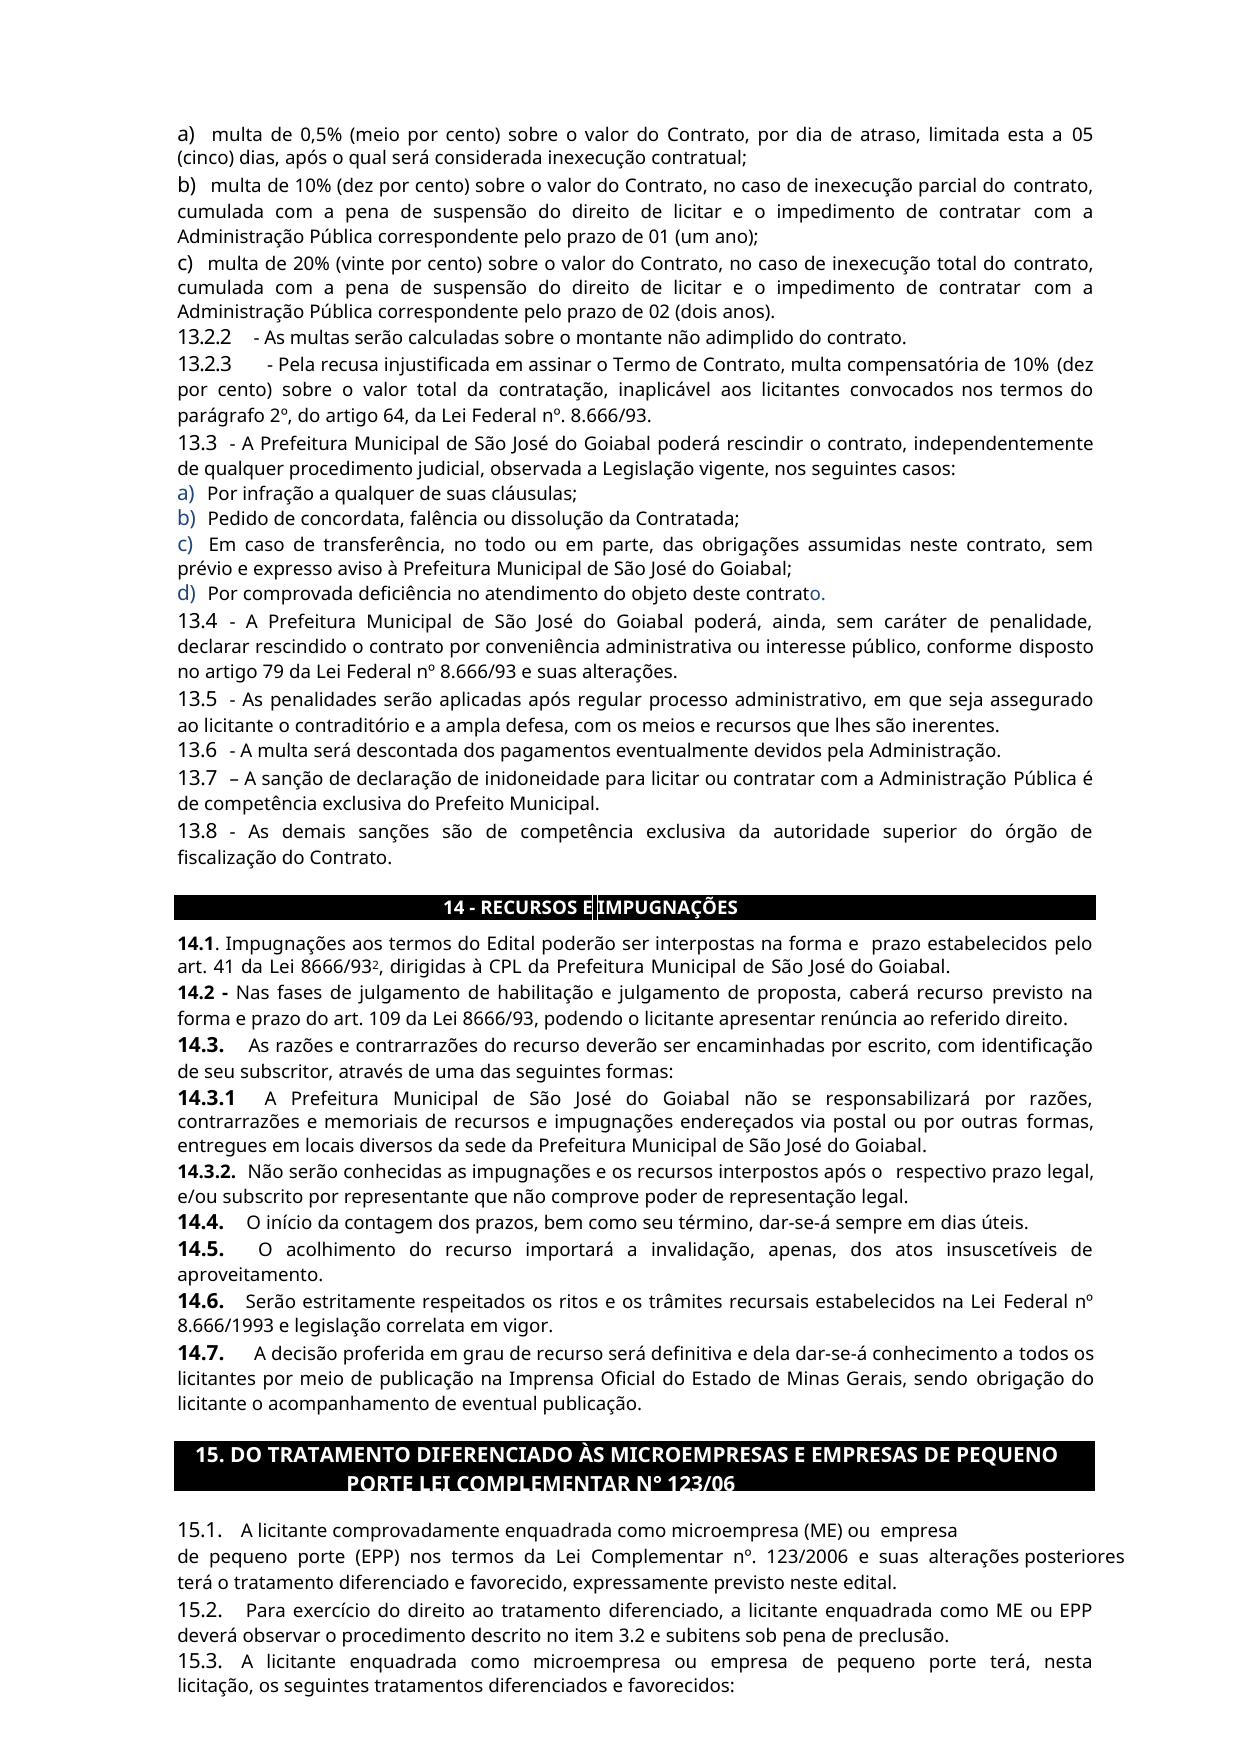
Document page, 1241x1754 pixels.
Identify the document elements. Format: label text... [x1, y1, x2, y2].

list Pedido de concordata, falência ou dissolução da Contratada; [177, 505, 1144, 530]
list Em caso de transferência, no todo ou em parte, das obrigações assumidas neste contrato, sem prévio e expresso aviso à Prefeitura Municipal de São José do Goiabal; [177, 531, 1093, 581]
text de pequeno porte (EPP) nos termos da Lei Complementar nº. 123/2006 e suas alterações posteriores terá o tratamento diferenciado e favorecido, expressamente previsto neste edital. [177, 1544, 1144, 1595]
list - A Prefeitura Municipal de São José do Goiabal poderá rescindir o contrato, independentemente de qualquer procedimento judicial, observada a Legislação vigente, nos seguintes casos: [177, 428, 1094, 481]
list Serão estritamente respeitados os ritos e os trâmites recursais estabelecidos na Lei Federal nº 8.666/1993 e legislação correlata em vigor. [177, 1288, 1093, 1338]
list - As demais sanções são de competência exclusiva da autoridade superior do órgão de fiscalização do Contrato. [177, 817, 1093, 869]
list As razões e contrarrazões do recurso deverão ser encaminhadas por escrito, com identificação de seu subscritor, através de uma das seguintes formas: [177, 1031, 1094, 1083]
list A Prefeitura Municipal de São José do Goiabal não se responsabilizará por razões, contrarrazões e memoriais de recursos e impugnações endereçados via postal ou por outras formas, entregues em locais diversos da sede da Prefeitura Municipal de São José do Goiabal. [177, 1084, 1094, 1158]
list A decisão proferida em grau de recurso será definitiva e dela dar-se-á conhecimento a todos os licitantes por meio de publicação na Imprensa Oficial do Estado de Minas Gerais, sendo obrigação do licitante o acompanhamento de eventual publicação. [177, 1338, 1094, 1416]
list - A Prefeitura Municipal de São José do Goiabal poderá, ainda, sem caráter de penalidade, declarar rescindido o contrato por conveniência administrativa ou interesse público, conforme disposto no artigo 79 da Lei Federal nº 8.666/93 e suas alterações. [177, 606, 1094, 684]
list O início da contagem dos prazos, bem como seu término, dar-se-á sempre em dias úteis. [177, 1209, 1144, 1234]
list A licitante comprovadamente enquadrada como microempresa (ME) ou empresa [177, 1515, 1144, 1544]
list multa de 20% (vinte por cento) sobre o valor do Contrato, no caso de inexecução total do contrato, cumulada com a pena de suspensão do direito de licitar e o impedimento de contratar com a Administração Pública correspondente pelo prazo de 02 (dois anos). [177, 249, 1093, 323]
subtitle 14 - RECURSOS E IMPUGNAÇÕES [174, 894, 1144, 920]
list O acolhimento do recurso importará a invalidação, apenas, dos atos insuscetíveis de aproveitamento. [177, 1234, 1093, 1287]
list - As multas serão calculadas sobre o montante não adimplido do contrato. [177, 324, 1144, 349]
text 14.2 - Nas fases de julgamento de habilitação e julgamento de proposta, caberá recurso previsto na forma e prazo do art. 109 da Lei 8666/93, podendo o licitante apresentar renúncia ao referido direito. [177, 979, 1093, 1030]
list Para exercício do direito ao tratamento diferenciado, a licitante enquadrada como ME ou EPP deverá observar o procedimento descrito no item 3.2 e subitens sob pena de preclusão. [177, 1595, 1093, 1648]
list multa de 10% (dez por cento) sobre o valor do Contrato, no caso de inexecução parcial do contrato, cumulada com a pena de suspensão do direito de licitar e o impedimento de contratar com a Administração Pública correspondente pelo prazo de 01 (um ano); [177, 171, 1093, 249]
list - As penalidades serão aplicadas após regular processo administrativo, em que seja assegurado ao licitante o contraditório e a ampla defesa, com os meios e recursos que lhes são inerentes. [177, 685, 1093, 738]
list - Pela recusa injustificada em assinar o Termo de Contrato, multa compensatória de 10% (dez por cento) sobre o valor total da contratação, inaplicável aos licitantes convocados nos termos do parágrafo 2º, do artigo 64, da Lei Federal nº. 8.666/93. [177, 349, 1093, 427]
list - A multa será descontada dos pagamentos eventualmente devidos pela Administração. [177, 738, 1144, 763]
list multa de 0,5% (meio por cento) sobre o valor do Contrato, por dia de atraso, limitada esta a 05 (cinco) dias, após o qual será considerada inexecução contratual; [177, 120, 1093, 170]
list – A sanção de declaração de inidoneidade para licitar ou contratar com a Administração Pública é de competência exclusiva do Prefeito Municipal. [177, 763, 1093, 816]
list Por infração a qualquer de suas cláusulas; [177, 481, 1144, 505]
list Por comprovada deficiência no atendimento do objeto deste contrato. [177, 581, 1144, 605]
list A licitante enquadrada como microempresa ou empresa de pequeno porte terá, nesta licitação, os seguintes tratamentos diferenciados e favorecidos: [177, 1648, 1093, 1698]
text 14.1. Impugnações aos termos do Edital poderão ser interpostas na forma e prazo estabelecidos pelo art. 41 da Lei 8666/932, dirigidas à CPL da Prefeitura Municipal de São José do Goiabal. [177, 931, 1093, 979]
text 14.3.2. Não serão conhecidas as impugnações e os recursos interpostos após o respectivo prazo legal, e/ou subscrito por representante que não comprove poder de representação legal. [177, 1158, 1094, 1209]
